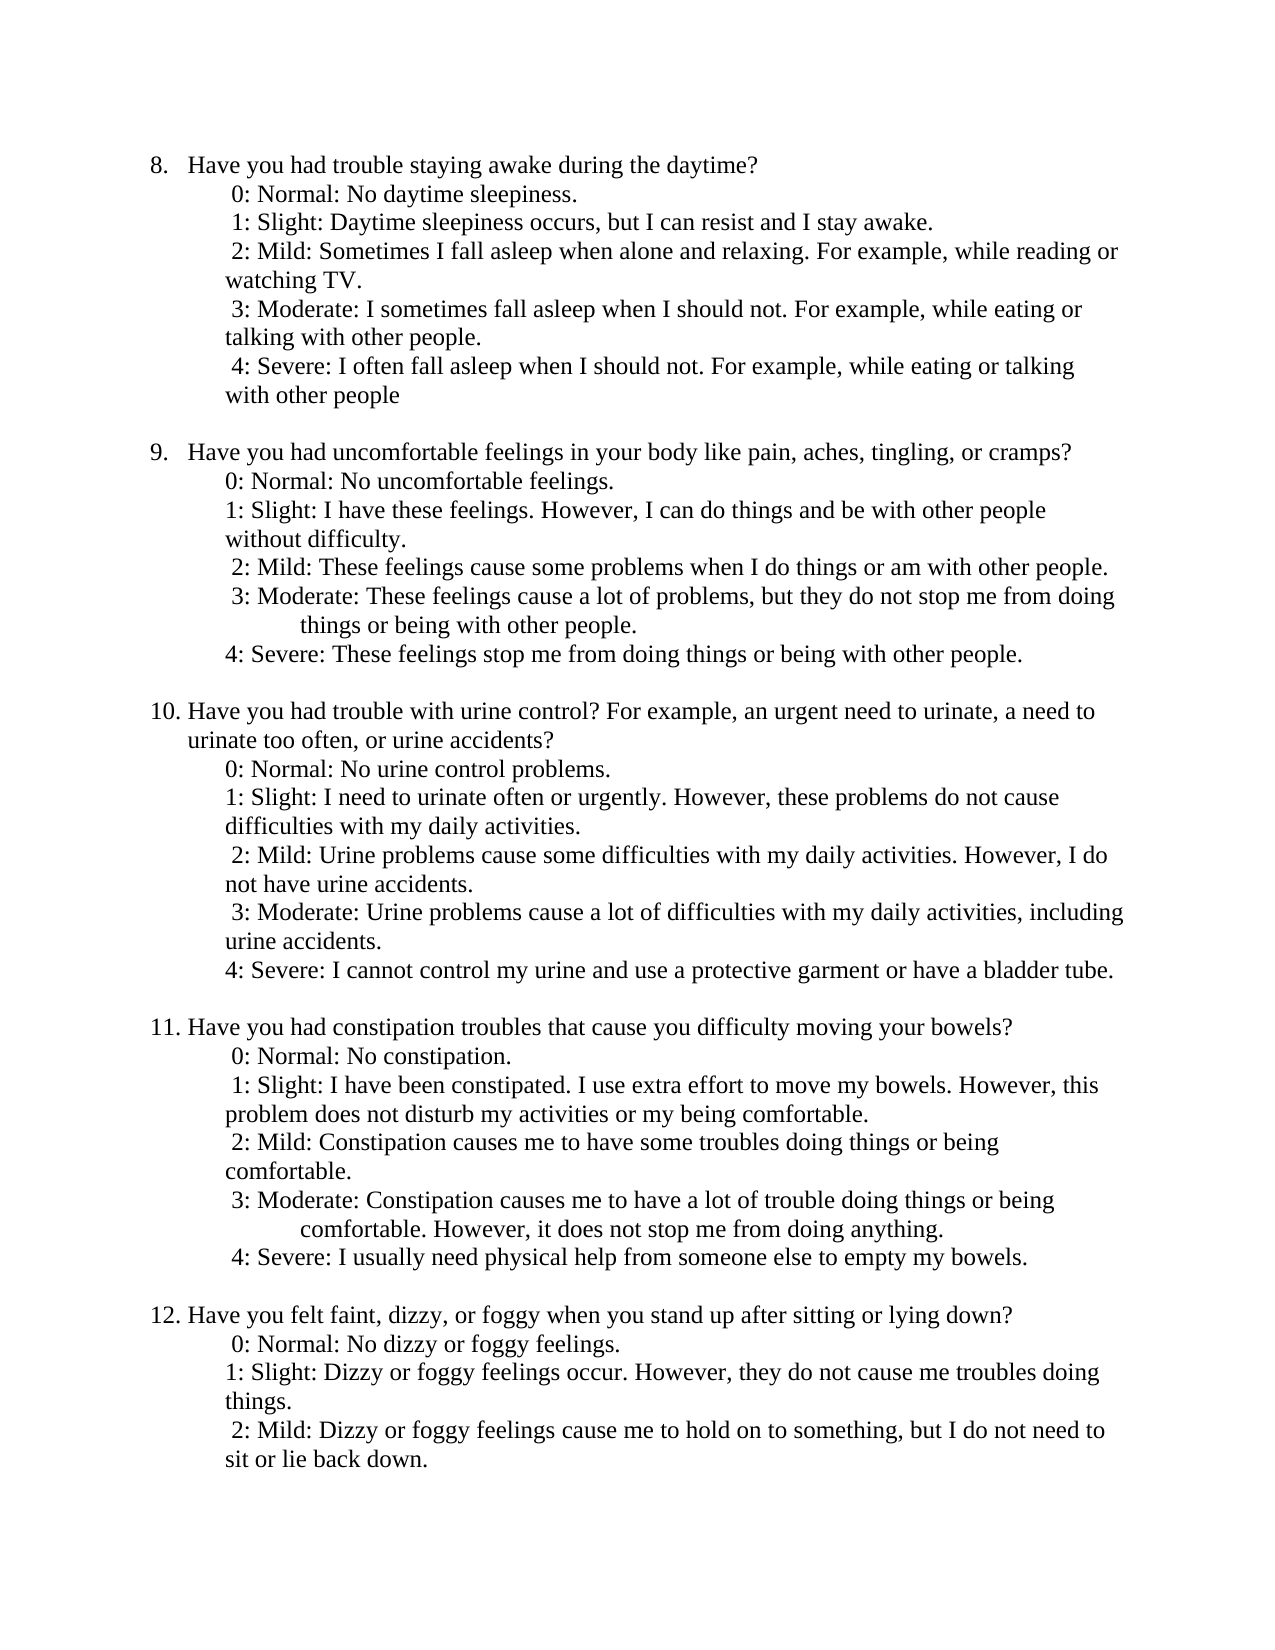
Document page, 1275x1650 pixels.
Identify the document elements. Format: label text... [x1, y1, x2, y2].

text 3: Moderate: Urine problems cause a lot of difficulties with my daily activities, including urine accidents. [150, 897, 1125, 955]
text 0: Normal: No daytime sleepiness. [150, 179, 1125, 207]
list Have you felt faint, dizzy, or foggy when you stand up after sitting or lying down? [150, 1300, 1125, 1329]
text 4: Severe: I cannot control my urine and use a protective garment or have a bladder tube. [150, 955, 1125, 984]
text 3: Moderate: I sometimes fall asleep when I should not. For example, while eating or talking with other people. [150, 294, 1125, 351]
text 4: Severe: These feelings stop me from doing things or being with other people. [150, 639, 1125, 667]
text 0: Normal: No dizzy or foggy feelings. [150, 1329, 1125, 1357]
text 4: Severe: I usually need physical help from someone else to empty my bowels. [150, 1242, 1125, 1271]
text 1: Slight: I have these feelings. However, I can do things and be with other people without difficulty. [150, 495, 1125, 552]
text 4: Severe: I often fall asleep when I should not. For example, while eating or talking with other people [150, 351, 1125, 409]
text 1: Slight: Daytime sleepiness occurs, but I can resist and I stay awake. [150, 207, 1125, 236]
list Have you had uncomfortable feelings in your body like pain, aches, tingling, or cramps? [150, 437, 1125, 466]
text 3: Moderate: These feelings cause a lot of problems, but they do not stop me from doing things or being with other people. [150, 581, 1125, 639]
text 2: Mild: Urine problems cause some difficulties with my daily activities. However, I do not have urine accidents. [150, 840, 1125, 897]
text 2: Mild: These feelings cause some problems when I do things or am with other people. [150, 552, 1125, 581]
text 1: Slight: I have been constipated. I use extra effort to move my bowels. However, this problem does not disturb my activities or my being comfortable. [150, 1070, 1125, 1127]
text 2: Mild: Sometimes I fall asleep when alone and relaxing. For example, while reading or watching TV. [150, 236, 1125, 294]
text 1: Slight: Dizzy or foggy feelings occur. However, they do not cause me troubles doing things. [150, 1357, 1125, 1415]
list Have you had trouble staying awake during the daytime? [150, 150, 1125, 179]
text 3: Moderate: Constipation causes me to have a lot of trouble doing things or being comfortable. However, it does not stop me from doing anything. [150, 1185, 1125, 1242]
text 2: Mild: Dizzy or foggy feelings cause me to hold on to something, but I do not need to sit or lie back down. [150, 1415, 1125, 1472]
text 1: Slight: I need to urinate often or urgently. However, these problems do not cause difficulties with my daily activities. [150, 782, 1125, 840]
text 0: Normal: No constipation. [150, 1041, 1125, 1070]
text 0: Normal: No uncomfortable feelings. [150, 466, 1125, 495]
list Have you had trouble with urine control? For example, an urgent need to urinate, a need to urinate too often, or urine accidents? [150, 696, 1125, 754]
list Have you had constipation troubles that cause you difficulty moving your bowels? [150, 1012, 1125, 1041]
text 0: Normal: No urine control problems. [150, 754, 1125, 782]
text 2: Mild: Constipation causes me to have some troubles doing things or being comfortable. [150, 1127, 1125, 1185]
